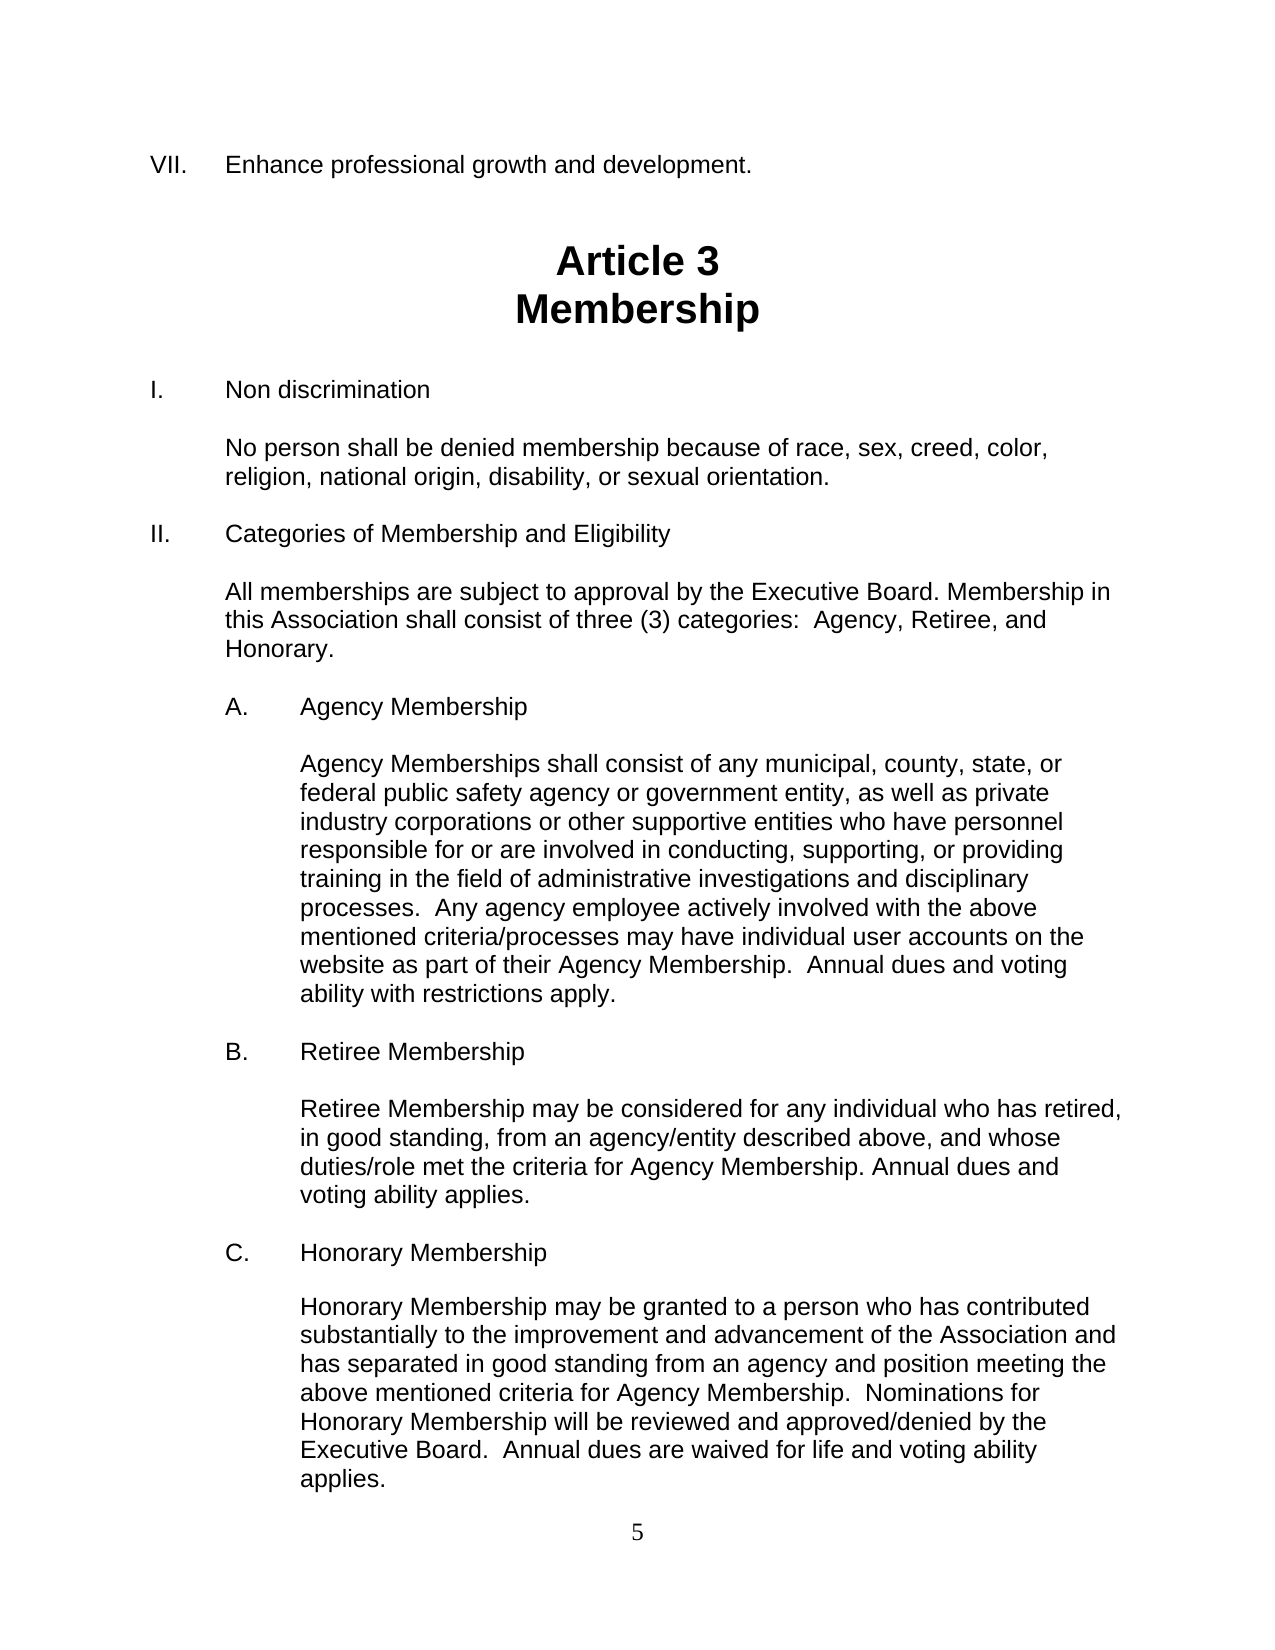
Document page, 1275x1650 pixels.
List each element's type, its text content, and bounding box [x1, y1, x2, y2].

text B. Retiree Membership [150, 1036, 1125, 1065]
text A. Agency Membership [150, 691, 1125, 720]
text C. Honorary Membership [150, 1238, 1125, 1266]
text No person shall be denied membership because of race, sex, creed, color, religion, national origin, disability, or sexual orientation. [225, 433, 1125, 490]
text All memberships are subject to approval by the Executive Board. Membership in this Association shall consist of three (3) categories: Agency, Retiree, and Honorary. [225, 576, 1125, 663]
text Article 3 [150, 236, 1125, 284]
text Honorary Membership may be granted to a person who has contributed substantially to the improvement and advancement of the Association and has separated in good standing from an agency and position meeting the above mentioned criteria for Agency Membership. Nominations for Honorary Membership will be reviewed and approved/denied by the Executive Board. Annual dues are waived for life and voting ability applies. [300, 1291, 1125, 1493]
text Agency Memberships shall consist of any municipal, county, state, or federal public safety agency or government entity, as well as private industry corporations or other supportive entities who have personnel responsible for or are involved in conducting, supporting, or providing training in the field of administrative investigations and disciplinary processes. Any agency employee actively involved with the above mentioned criteria/processes may have individual user accounts on the website as part of their Agency Membership. Annual dues and voting ability with restrictions apply. [300, 749, 1125, 1008]
text VII. Enhance professional growth and development. [150, 150, 1125, 179]
text Membership [150, 284, 1125, 332]
text I. Non discrimination [150, 375, 1125, 404]
text II. Categories of Membership and Eligibility [150, 519, 1125, 548]
text Retiree Membership may be considered for any individual who has retired, in good standing, from an agency/entity described above, and whose duties/role met the criteria for Agency Membership. Annual dues and voting ability applies. [300, 1094, 1125, 1209]
